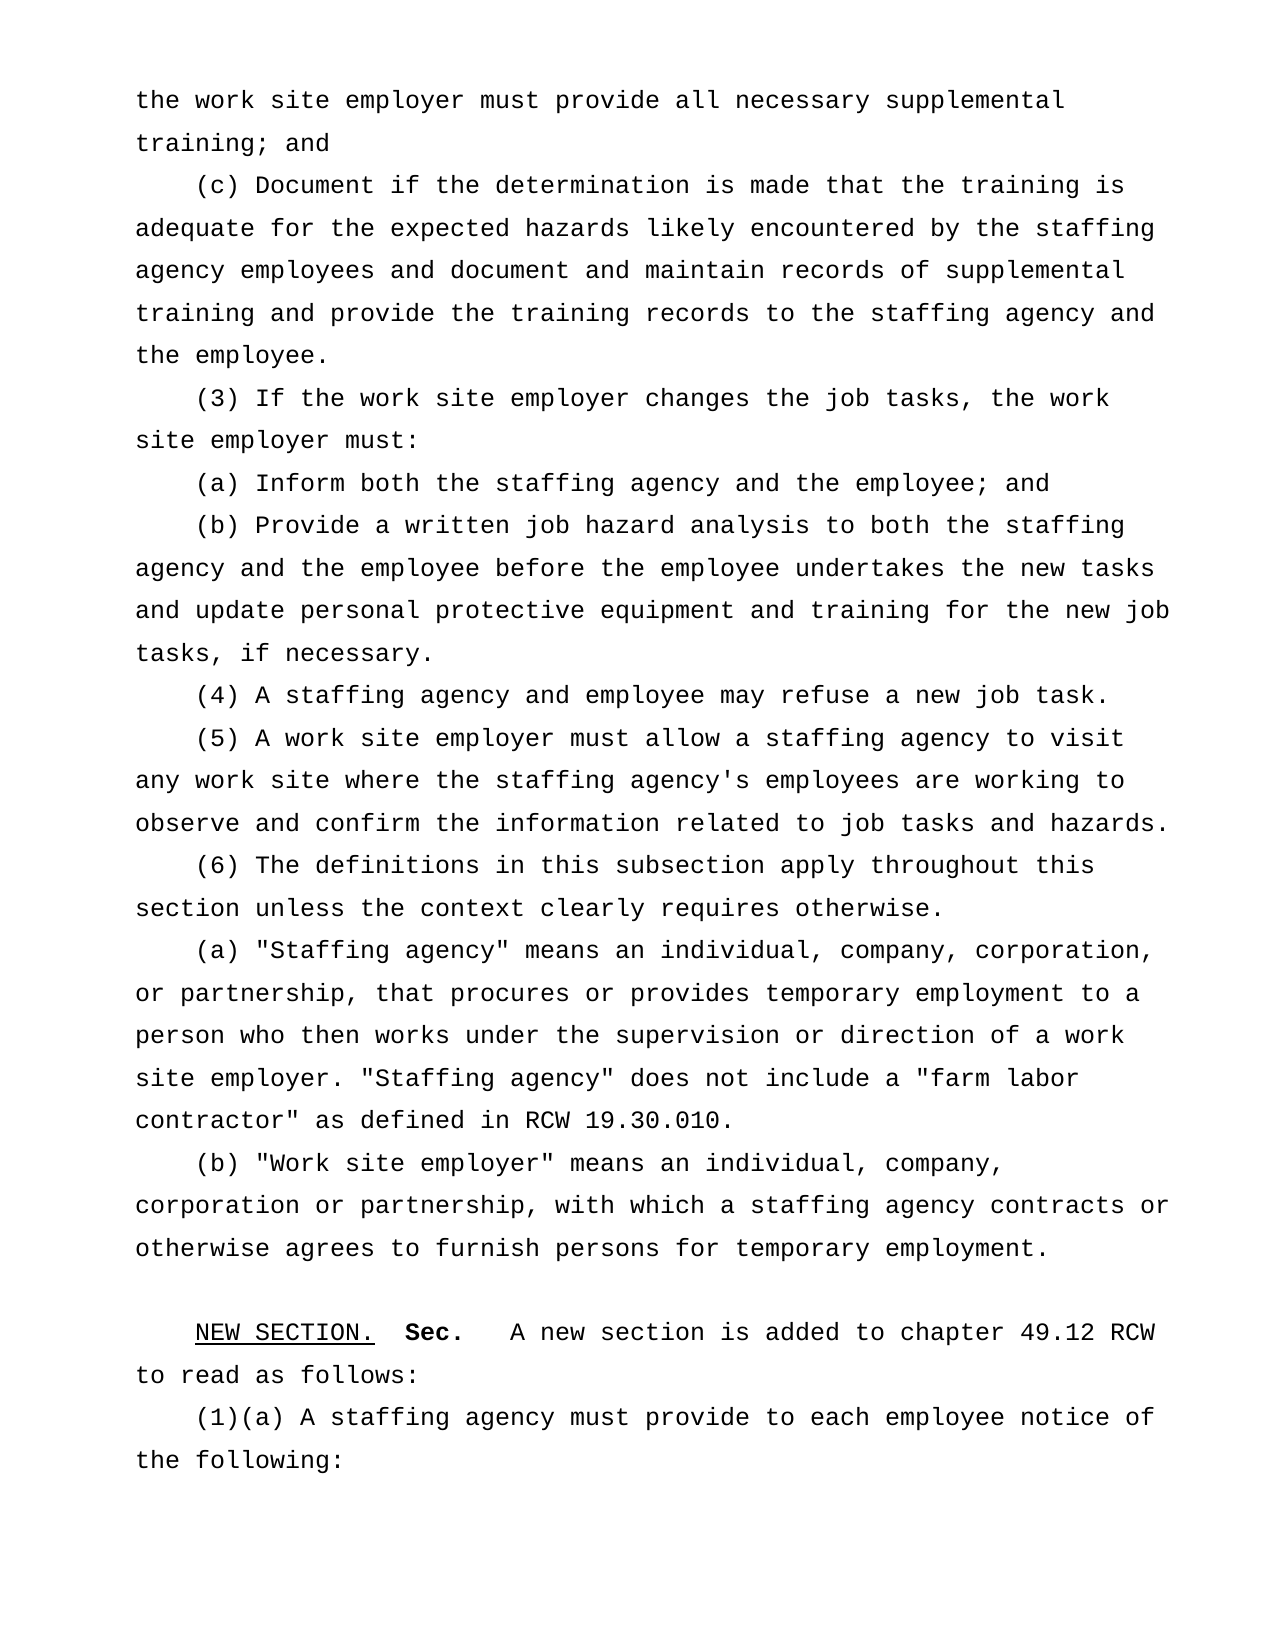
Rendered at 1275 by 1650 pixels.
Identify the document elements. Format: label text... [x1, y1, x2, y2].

text (5) A work site employer must allow a staffing agency to visit any work site where the staffing agency's employees are working to observe and confirm the information related to job tasks and hazards. [135, 712, 1170, 840]
text (b) Provide a written job hazard analysis to both the staffing agency and the employee before the employee undertakes the new tasks and update personal protective equipment and training for the new job tasks, if necessary. [135, 500, 1170, 670]
text (6) The definitions in this subsection apply throughout this section unless the context clearly requires otherwise. [135, 840, 1170, 925]
text (c) Document if the determination is made that the training is adequate for the expected hazards likely encountered by the staffing agency employees and document and maintain records of supplemental training and provide the training records to the staffing agency and the employee. [135, 160, 1170, 372]
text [135, 75, 1170, 160]
text (a) Inform both the staffing agency and the employee; and [135, 457, 1170, 500]
text (1)(a) A staffing agency must provide to each employee notice of the following: [135, 1392, 1170, 1477]
text (b) "Work site employer" means an individual, company, corporation or partnership, with which a staffing agency contracts or otherwise agrees to furnish persons for temporary employment. [135, 1137, 1170, 1265]
text (3) If the work site employer changes the job tasks, the work site employer must: [135, 372, 1170, 457]
text (a) "Staffing agency" means an individual, company, corporation, or partnership, that procures or provides temporary employment to a person who then works under the supervision or direction of a work site employer. "Staffing agency" does not include a "farm labor contractor" as defined in RCW 19.30.010. [135, 925, 1170, 1137]
text (4) A staffing agency and employee may refuse a new job task. [135, 670, 1170, 712]
text NEW SECTION. Sec. A new section is added to chapter 49.12 RCW to read as follows: [135, 1307, 1170, 1392]
